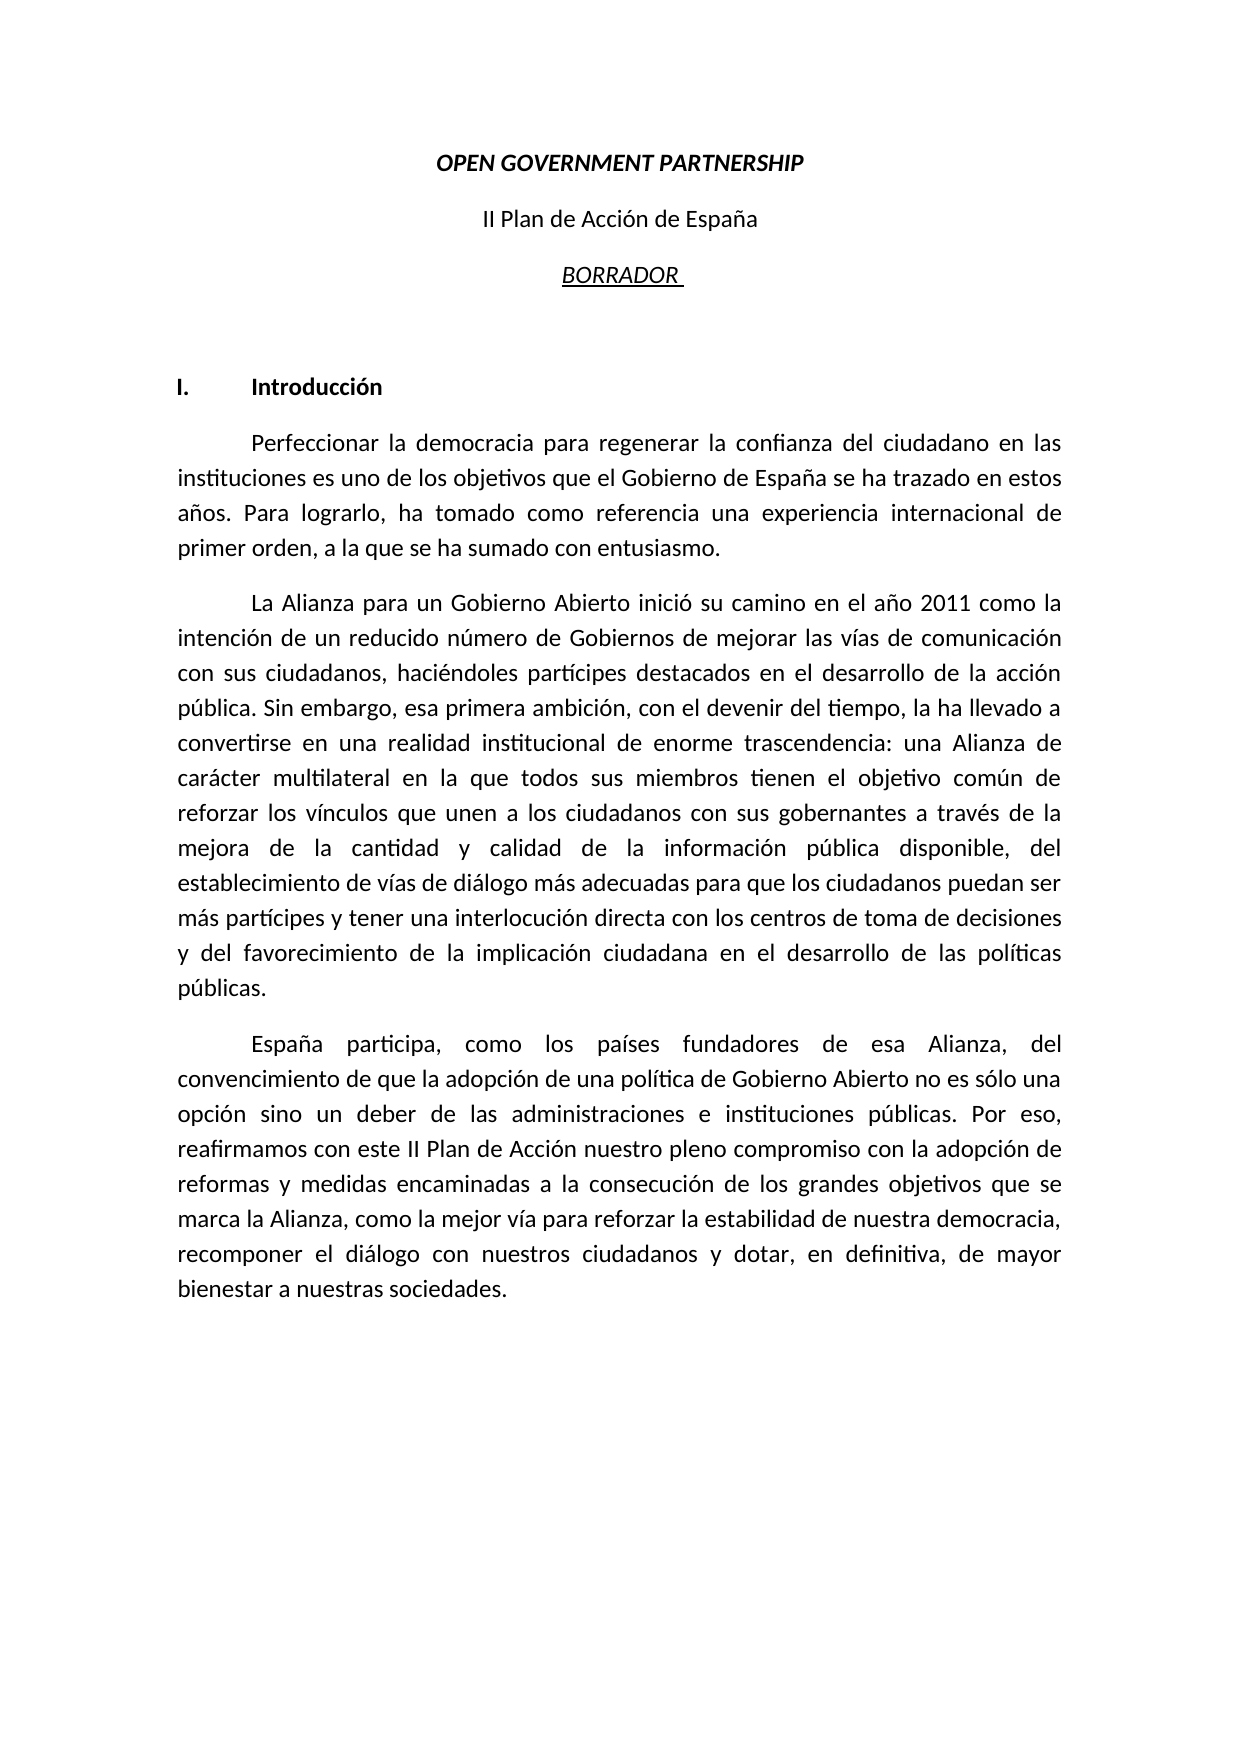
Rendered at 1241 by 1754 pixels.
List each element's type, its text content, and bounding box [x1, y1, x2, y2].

text BORRADOR [177, 259, 1063, 290]
text OPEN GOVERNMENT PARTNERSHIP [177, 148, 1063, 178]
text Perfeccionar la democracia para regenerar la confianza del ciudadano en las instituciones es uno de los objetivos que el Gobierno de España se ha trazado en estos años. Para lograrlo, ha tomado como referencia una experiencia internacional de primer orden, a la que se ha sumado con entusiasmo. [177, 427, 1063, 562]
text La Alianza para un Gobierno Abierto inició su camino en el año 2011 como la intención de un reducido número de Gobiernos de mejorar las vías de comunicación con sus ciudadanos, haciéndoles partícipes destacados en el desarrollo de la acción pública. Sin embargo, esa primera ambición, con el devenir del tiempo, la ha llevado a convertirse en una realidad institucional de enorme trascendencia: una Alianza de carácter multilateral en la que todos sus miembros tienen el objetivo común de reforzar los vínculos que unen a los ciudadanos con sus gobernantes a través de la mejora de la cantidad y calidad de la información pública disponible, del establecimiento de vías de diálogo más adecuadas para que los ciudadanos puedan ser más partícipes y tener una interlocución directa con los centros de toma de decisiones y del favorecimiento de la implicación ciudadana en el desarrollo de las políticas públicas. [177, 588, 1063, 1003]
list Introducción [176, 371, 1063, 401]
text España participa, como los países fundadores de esa Alianza, del convencimiento de que la adopción de una política de Gobierno Abierto no es sólo una opción sino un deber de las administraciones e instituciones públicas. Por eso, reafirmamos con este II Plan de Acción nuestro pleno compromiso con la adopción de reformas y medidas encaminadas a la consecución de los grandes objetivos que se marca la Alianza, como la mejor vía para reforzar la estabilidad de nuestra democracia, recomponer el diálogo con nuestros ciudadanos y dotar, en definitiva, de mayor bienestar a nuestras sociedades. [177, 1028, 1063, 1304]
text II Plan de Acción de España [177, 203, 1063, 234]
